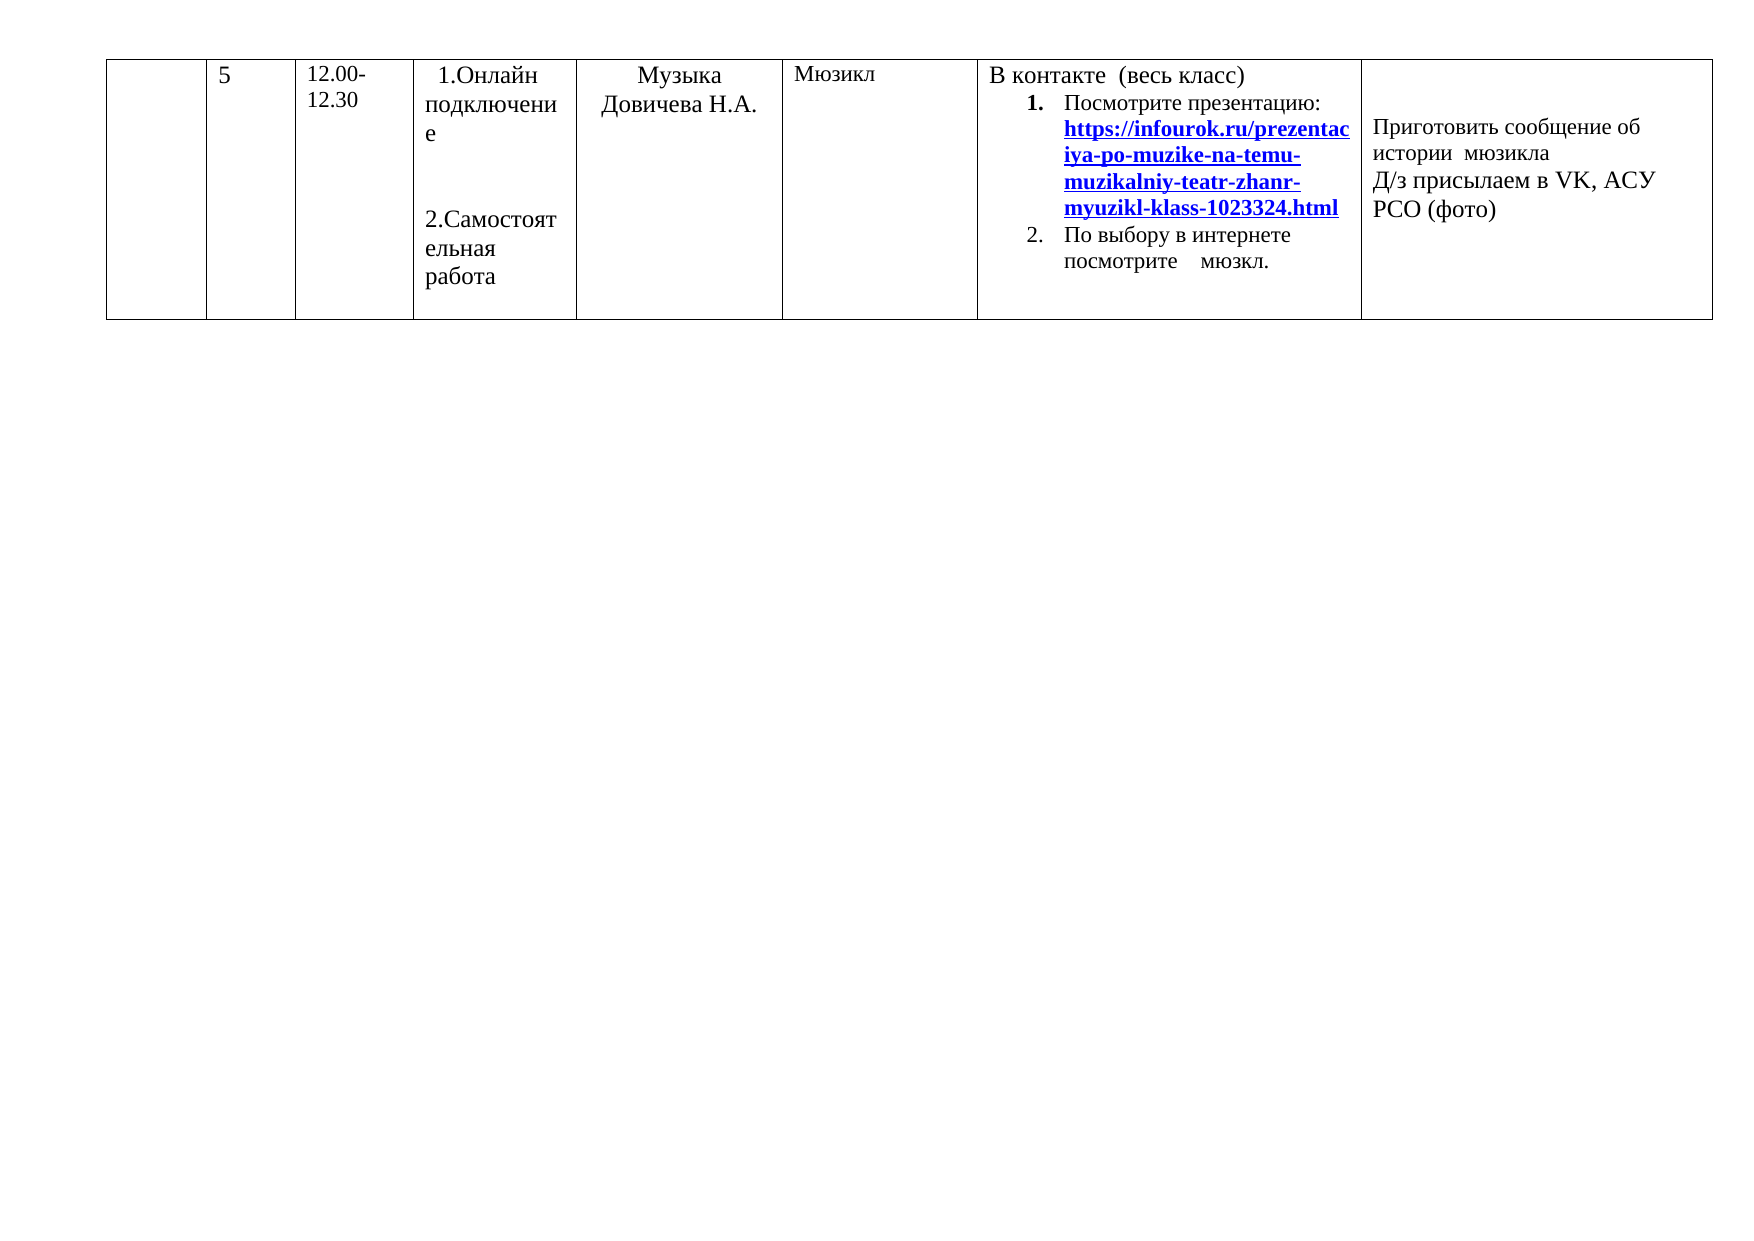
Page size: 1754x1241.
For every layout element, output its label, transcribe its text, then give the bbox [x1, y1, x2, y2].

table_cell Мюзикл [783, 60, 977, 319]
table_cell Музыка Довичева Н.А. [577, 60, 782, 319]
table_cell Приготовить сообщение об истории мюзикла Д/з присылаем в VK, АСУ РСО (фото) [1362, 60, 1712, 319]
table_cell 12.00-12.30 [296, 60, 413, 319]
table_cell В контакте (весь класс) Посмотрите презентацию: https://infourok.ru/prezentaciya-po-muzike-na-temu-muzikalniy-teatr-zhanr-myuzikl-klass-1023324.html По выбору в интернете посмотрите мюзкл. [978, 60, 1361, 319]
table_cell [107, 60, 206, 319]
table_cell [414, 60, 576, 319]
table_cell 5 [207, 60, 295, 319]
